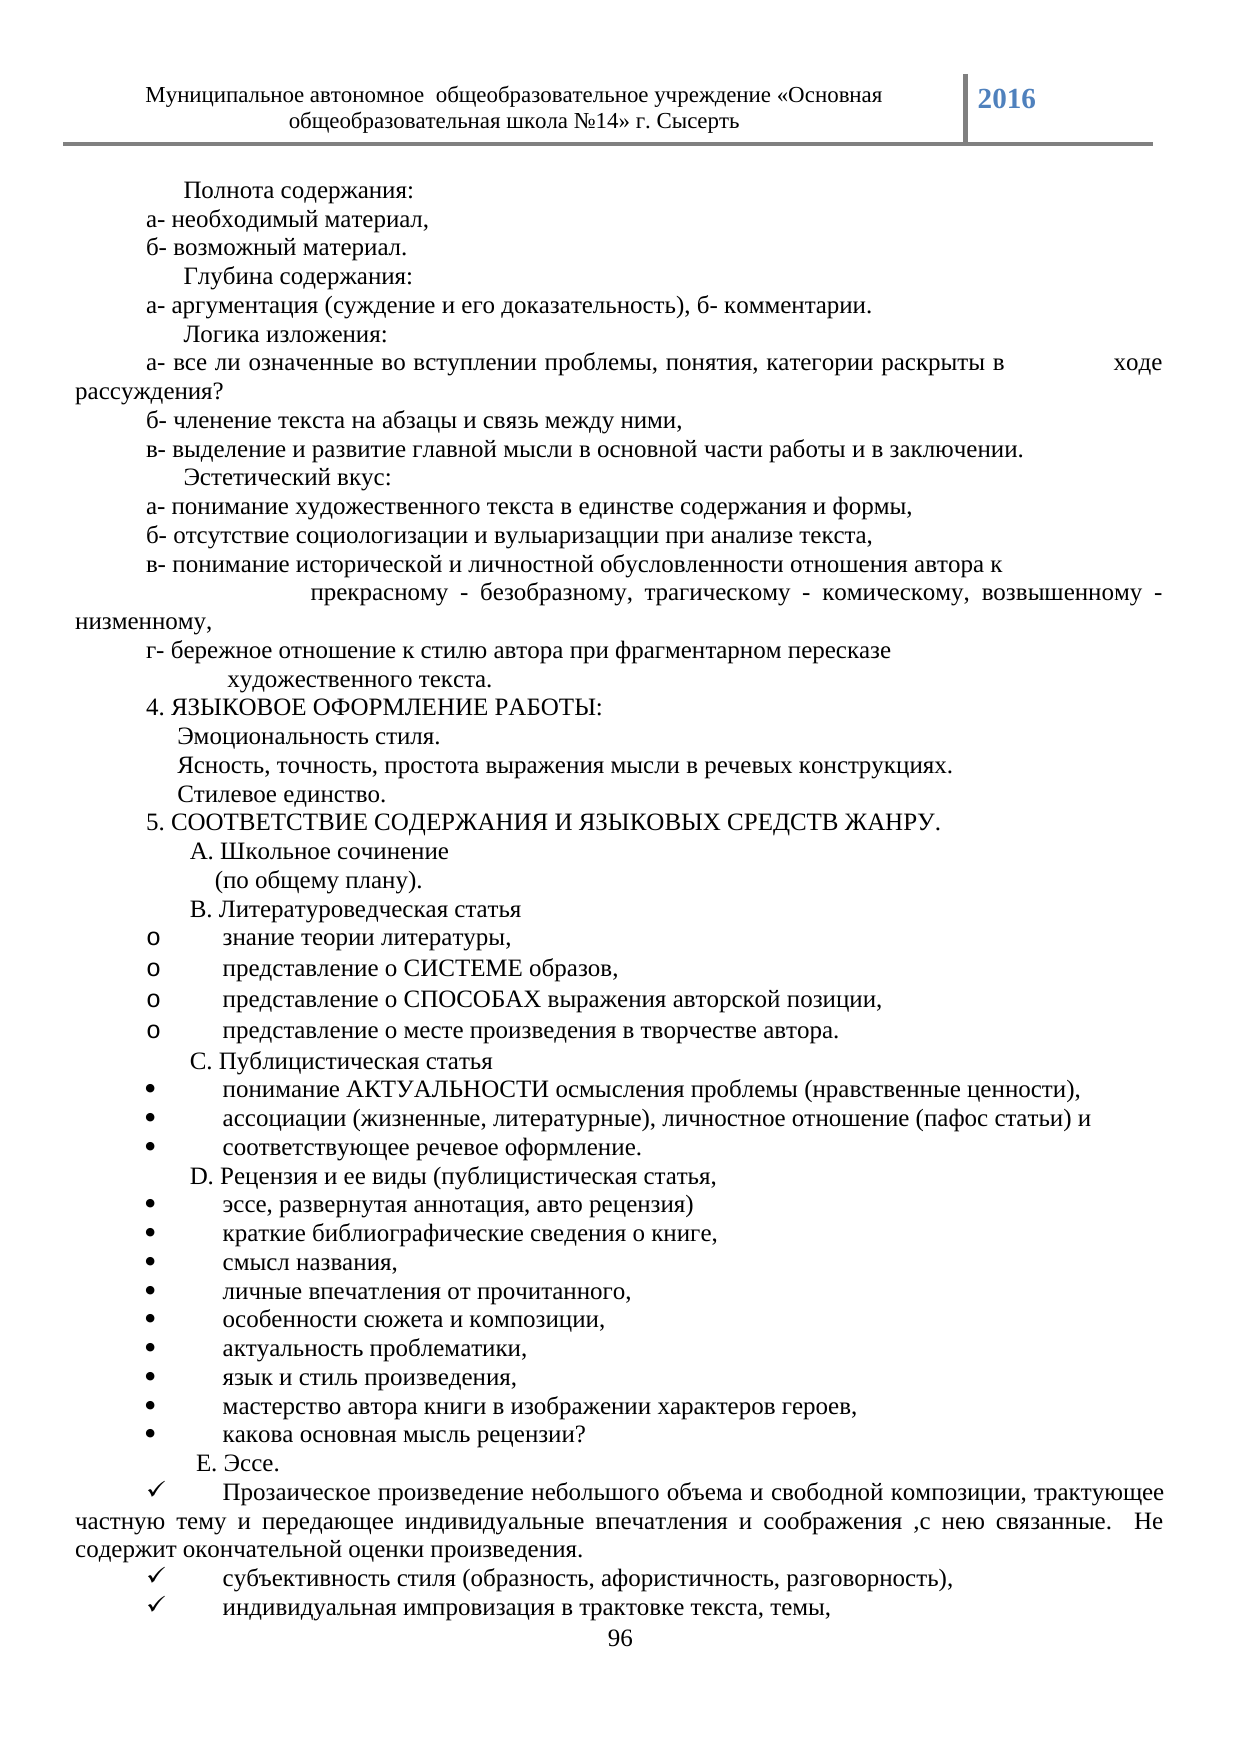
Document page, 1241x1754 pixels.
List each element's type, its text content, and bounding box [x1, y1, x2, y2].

list Прозаическое произведение небольшого объема и свободной композиции, трактующее частную тему и передающее индивидуальные впечатления и соображения ,с нею связанные. Не содержит окончательной оценки произведения. [75, 1477, 1165, 1563]
text Глубина содержания: [75, 261, 1165, 290]
list знание теории литературы, [75, 922, 1165, 953]
text (по общему плану). [75, 865, 1165, 894]
list индивидуальная импровизация в трактовке текста, темы, [75, 1592, 1165, 1621]
list представление о СПОСОБАХ выражения авторской позиции, [75, 984, 1165, 1015]
list представление о месте произведения в творчестве автора. [75, 1015, 1165, 1046]
text художественного текста. [75, 664, 1165, 692]
list понимание АКТУАЛЬНОСТИ осмысления проблемы (нравственные ценности), [75, 1074, 1165, 1103]
text в- выделение и развитие главной мысли в основной части работы и в заключении. [75, 434, 1165, 462]
list смысл названия, [75, 1247, 1165, 1276]
list соответствующее речевое оформление. [75, 1132, 1165, 1161]
text а- аргументация (суждение и его доказательность), б- комментарии. [75, 290, 1165, 319]
text А. Школьное сочинение [75, 836, 1165, 865]
text а- необходимый материал, [75, 204, 1165, 232]
text б- членение текста на абзацы и связь между ними, [75, 405, 1165, 434]
text Е. Эссе. [75, 1448, 1165, 1477]
list какова основная мысль рецензии? [75, 1419, 1165, 1448]
text 4. ЯЗЫКОВОЕ ОФОРМЛЕНИЕ РАБОТЫ: [75, 692, 1165, 721]
list актуальность проблематики, [75, 1333, 1165, 1362]
list эссе, развернутая аннотация, авто рецензия) [75, 1189, 1165, 1218]
text в- понимание исторической и личностной обусловленности отношения автора к [75, 549, 1165, 577]
text В. Литературоведческая статья [75, 894, 1165, 922]
text 5. СООТВЕТСТВИЕ СОДЕРЖАНИЯ И ЯЗЫКОВЫХ СРЕДСТВ ЖАНРУ. [75, 807, 1165, 836]
list мастерство автора книги в изображении характеров героев, [75, 1391, 1165, 1419]
text прекрасному - безобразному, трагическому - комическому, возвышенному - низменному, [75, 577, 1165, 635]
text б- возможный материал. [75, 232, 1165, 261]
text Эмоциональность стиля. [75, 721, 1165, 750]
list субъективность стиля (образность, афористичность, разговорность), [75, 1563, 1165, 1592]
text а- понимание художественного текста в единстве содержания и формы, [75, 491, 1165, 520]
list ассоциации (жизненные, литературные), личностное отношение (пафос статьи) и [75, 1103, 1165, 1132]
list представление о СИСТЕМЕ образов, [75, 953, 1165, 984]
list личные впечатления от прочитанного, [75, 1276, 1165, 1304]
list язык и стиль произведения, [75, 1362, 1165, 1391]
list краткие библиографические сведения о книге, [75, 1218, 1165, 1247]
text а- все ли означенные во вступлении проблемы, понятия, категории раскрыты в ходе рассуждения? [75, 347, 1165, 405]
text Ясность, точность, простота выражения мысли в речевых конструкциях. [75, 750, 1165, 779]
text Логика изложения: [75, 319, 1165, 347]
text Стилевое единство. [75, 779, 1165, 807]
text С. Публицистическая статья [75, 1046, 1165, 1074]
text Эстетический вкус: [75, 462, 1165, 491]
list особенности сюжета и композиции, [75, 1304, 1165, 1333]
text Полнота содержания: [75, 175, 1165, 204]
text D. Рецензия и ее виды (публицистическая статья, [75, 1161, 1165, 1189]
text г- бережное отношение к стилю автора при фрагментарном пересказе [75, 635, 1165, 664]
text б- отсутствие социологизации и вулыаризацции при анализе текста, [75, 520, 1165, 549]
